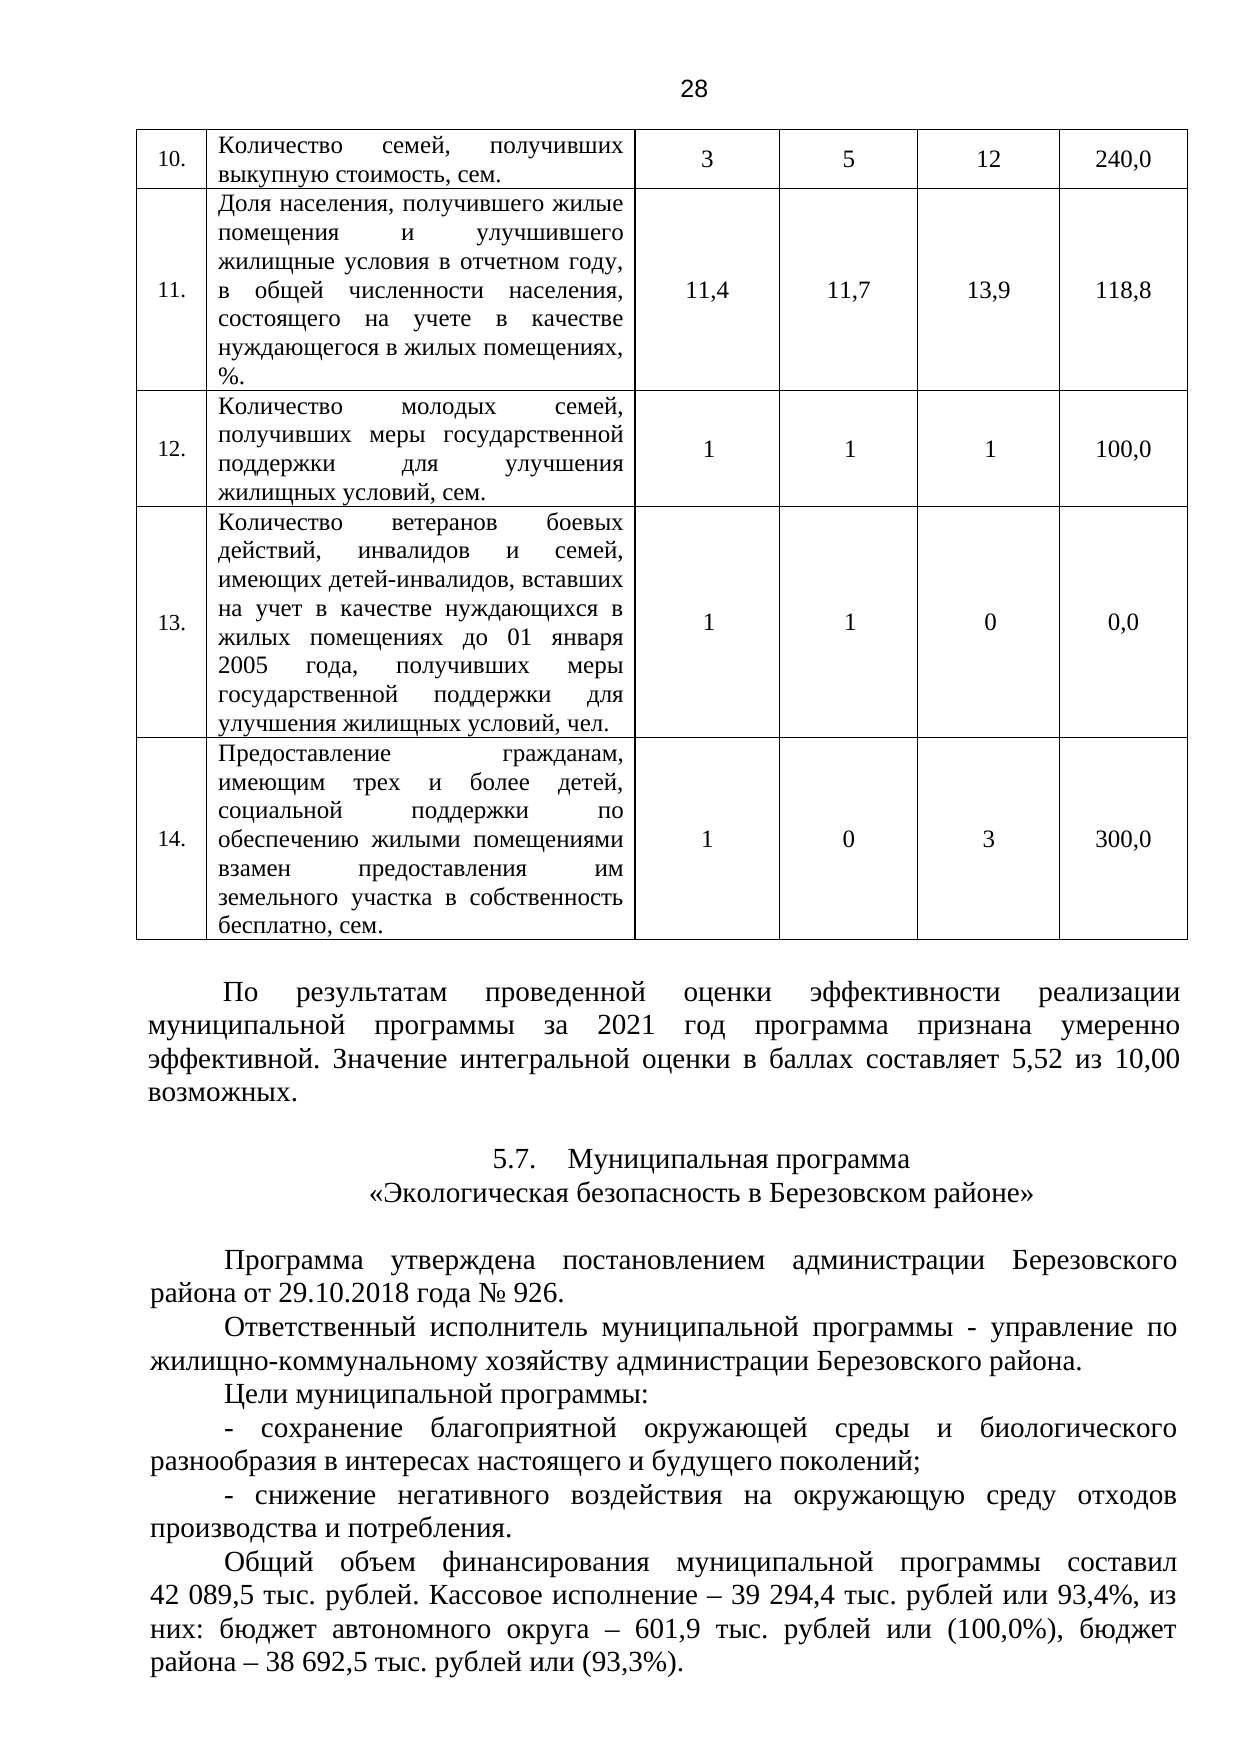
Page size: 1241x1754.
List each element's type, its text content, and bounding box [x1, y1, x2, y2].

table_cell 100,0 [1060, 391, 1187, 506]
table_cell 1 [780, 391, 917, 506]
table_cell 1 [918, 391, 1059, 506]
table_cell 300,0 [1060, 738, 1187, 939]
table_cell Количество ветеранов боевых действий, инвалидов и семей, имеющих детей-инвалидов, вставших на учет в качестве нуждающихся в жилых помещениях до 01 января 2005 года, получивших меры государственной поддержки для улучшения жилищных условий, чел. [207, 507, 634, 737]
table_cell Количество молодых семей, получивших меры государственной поддержки для улучшения жилищных условий, сем. [207, 391, 634, 506]
table_cell 5 [780, 130, 917, 187]
table_cell 3 [918, 738, 1059, 939]
table_cell 118,8 [1060, 189, 1187, 390]
text По результатам проведенной оценки эффективности реализации муниципальной программы за 2021 год программа признана умеренно эффективной. Значение интегральной оценки в баллах составляет 5,52 из 10,00 возможных. [148, 974, 1181, 1108]
table_cell 0,0 [1060, 507, 1187, 737]
list Муниципальная программа [222, 1141, 1181, 1175]
text Цели муниципальной программы: [150, 1376, 1178, 1410]
list «Экологическая безопасность в Березовском районе» [148, 1175, 1181, 1208]
table_cell 1 [636, 391, 779, 506]
table_cell 10. [137, 130, 206, 187]
table_cell 0 [918, 507, 1059, 737]
table_cell Предоставление гражданам, имеющим трех и более детей, социальной поддержки по обеспечению жилыми помещениями взамен предоставления им земельного участка в собственность бесплатно, сем. [207, 738, 634, 939]
text Ответственный исполнитель муниципальной программы - управление по жилищно-коммунальному хозяйству администрации Березовского района. [150, 1309, 1178, 1376]
table_cell 13,9 [918, 189, 1059, 390]
table_cell 12 [918, 130, 1059, 187]
table_cell 1 [636, 738, 779, 939]
text Общий объем финансирования муниципальной программы составил 42 089,5 тыс. рублей. Кассовое исполнение – 39 294,4 тыс. рублей или 93,4%, из них: бюджет автономного округа – 601,9 тыс. рублей или (100,0%), бюджет района – 38 692,5 тыс. рублей или (93,3%). [150, 1544, 1178, 1678]
text - сохранение благоприятной окружающей среды и биологического разнообразия в интересах настоящего и будущего поколений; [150, 1410, 1178, 1477]
table_cell 14. [137, 738, 206, 939]
text - снижение негативного воздействия на окружающую среду отходов производства и потребления. [150, 1477, 1178, 1544]
text Программа утверждена постановлением администрации Березовского района от 29.10.2018 года № 926. [150, 1242, 1178, 1309]
table_cell 240,0 [1060, 130, 1187, 187]
table_cell 3 [636, 130, 779, 187]
table_cell 11,7 [780, 189, 917, 390]
table_cell 1 [636, 507, 779, 737]
table_cell 11,4 [636, 189, 779, 390]
table_cell 0 [780, 738, 917, 939]
table_cell 13. [137, 507, 206, 737]
table_cell Количество семей, получивших выкупную стоимость, сем. [207, 130, 634, 187]
table_cell 12. [137, 391, 206, 506]
table_cell 11. [137, 189, 206, 390]
table_cell Доля населения, получившего жилые помещения и улучшившего жилищные условия в отчетном году, в общей численности населения, состоящего на учете в качестве нуждающегося в жилых помещениях, %. [207, 189, 634, 390]
table_cell 1 [780, 507, 917, 737]
